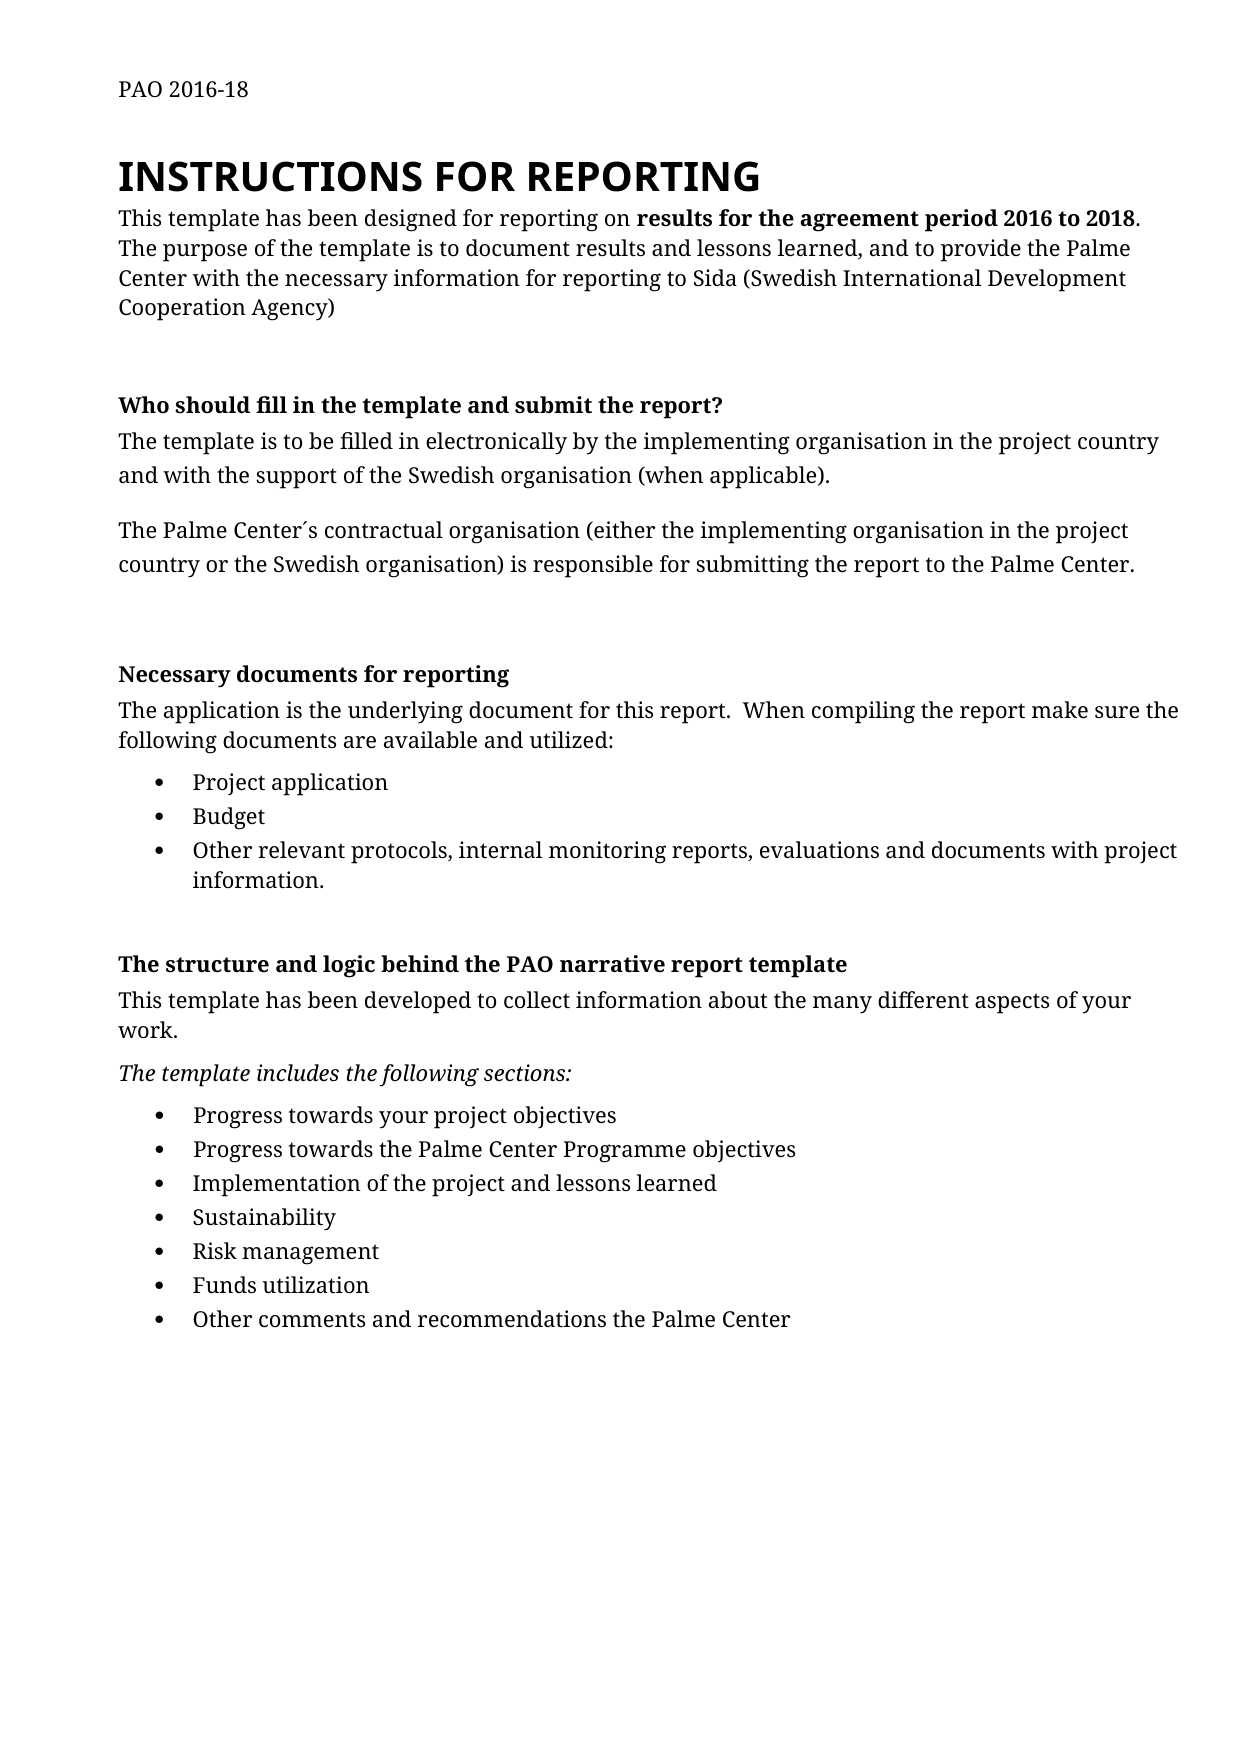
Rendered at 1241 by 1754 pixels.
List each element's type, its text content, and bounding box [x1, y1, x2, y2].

subtitle Who should fill in the template and submit the report? [118, 390, 1181, 419]
list Budget [155, 801, 1181, 831]
list Risk management [155, 1236, 1181, 1266]
text This template has been designed for reporting on results for the agreement period 2016 to 2018. The purpose of the template is to document results and lessons learned, and to provide the Palme Center with the necessary information for reporting to Sida (Swedish International Development Cooperation Agency) [118, 203, 1181, 322]
text The template is to be filled in electronically by the implementing organisation in the project country and with the support of the Swedish organisation (when applicable). [118, 426, 1181, 490]
list Progress towards your project objectives [156, 1100, 1181, 1130]
text The template includes the following sections: [118, 1058, 1181, 1087]
list Progress towards the Palme Center Programme objectives [156, 1134, 1181, 1164]
list Implementation of the project and lessons learned [155, 1168, 1181, 1198]
text Instructions for reporting [118, 148, 1181, 203]
subtitle Necessary documents for reporting [118, 659, 1181, 689]
text This template has been developed to collect information about the many different aspects of your work. [118, 986, 1181, 1045]
text The application is the underlying document for this report. When compiling the report make sure the following documents are available and utilized: [118, 695, 1181, 755]
text The Palme Center´s contractual organisation (either the implementing organisation in the project country or the Swedish organisation) is responsible for submitting the report to the Palme Center. [118, 515, 1181, 579]
list Sustainability [155, 1202, 1181, 1232]
list Project application [155, 767, 1181, 797]
list Other comments and recommendations the Palme Center [155, 1304, 1181, 1333]
list Other relevant protocols, internal monitoring reports, evaluations and documents with project information. [155, 835, 1181, 895]
subtitle The structure and logic behind the PAO narrative report template [118, 949, 1181, 979]
list Funds utilization [155, 1270, 1181, 1299]
